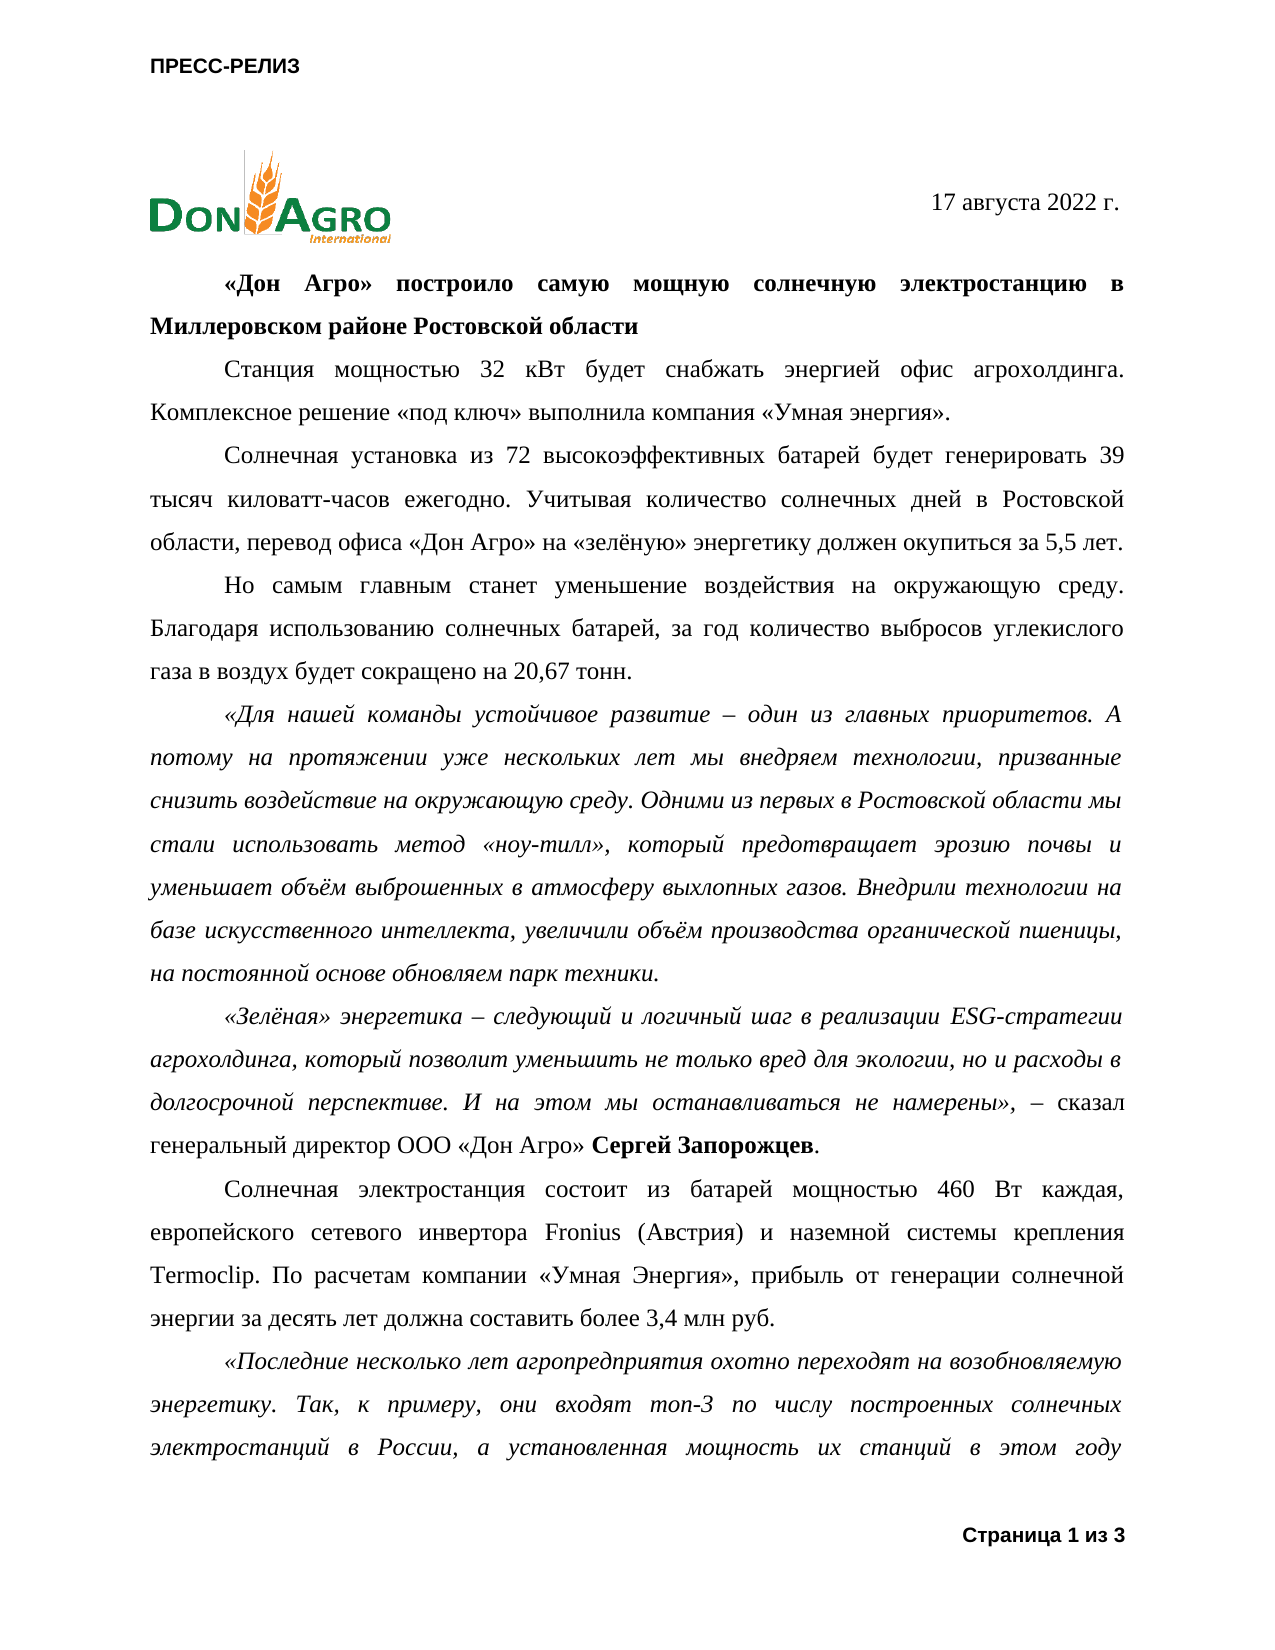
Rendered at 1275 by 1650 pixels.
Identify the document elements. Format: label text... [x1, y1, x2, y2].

text «Дон Агро» построило самую мощную солнечную электростанцию в Миллеровском районе Ростовской области [150, 268, 1125, 340]
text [150, 1346, 1125, 1461]
text Но самым главным станет уменьшение воздействия на окружающую среду. Благодаря использованию солнечных батарей, за год количество выбросов углекислого газа в воздух будет сокращено на 20,67 тонн. [150, 570, 1125, 685]
picture [150, 150, 391, 243]
text Станция мощностью 32 кВт будет снабжать энергией офис агрохолдинга. Комплексное решение «под ключ» выполнила компания «Умная энергия». [150, 354, 1125, 426]
text Солнечная электростанция состоит из батарей мощностью 460 Вт каждая, европейского сетевого инвертора Fronius (Австрия) и наземной системы крепления Termoclip. По расчетам компании «Умная Энергия», прибыль от генерации солнечной энергии за десять лет должна составить более 3,4 млн руб. [150, 1174, 1125, 1332]
text «Для нашей команды устойчивое развитие – один из главных приоритетов. А потому на протяжении уже нескольких лет мы внедряем технологии, призванные снизить воздействие на окружающую среду. Одними из первых в Ростовской области мы стали использовать метод «ноу-тилл», который предотвращает эрозию почвы и уменьшает объём выброшенных в атмосферу выхлопных газов. Внедрили технологии на базе искусственного интеллекта, увеличили объём производства органической пшеницы, на постоянной основе обновляем парк техники. [150, 699, 1125, 987]
text Солнечная установка из 72 высокоэффективных батарей будет генерировать 39 тысяч киловатт-часов ежегодно. Учитывая количество солнечных дней в Ростовской области, перевод офиса «Дон Агро» на «зелёную» энергетику должен окупиться за 5,5 лет. [150, 441, 1125, 556]
text «Зелёная» энергетика – следующий и логичный шаг в реализации ESG-стратегии агрохолдинга, который позволит уменьшить не только вред для экологии, но и расходы в долгосрочной перспективе. И на этом мы останавливаться не намерены», – сказал генеральный директор ООО «Дон Агро» Сергей Запорожцев. [150, 1001, 1125, 1159]
